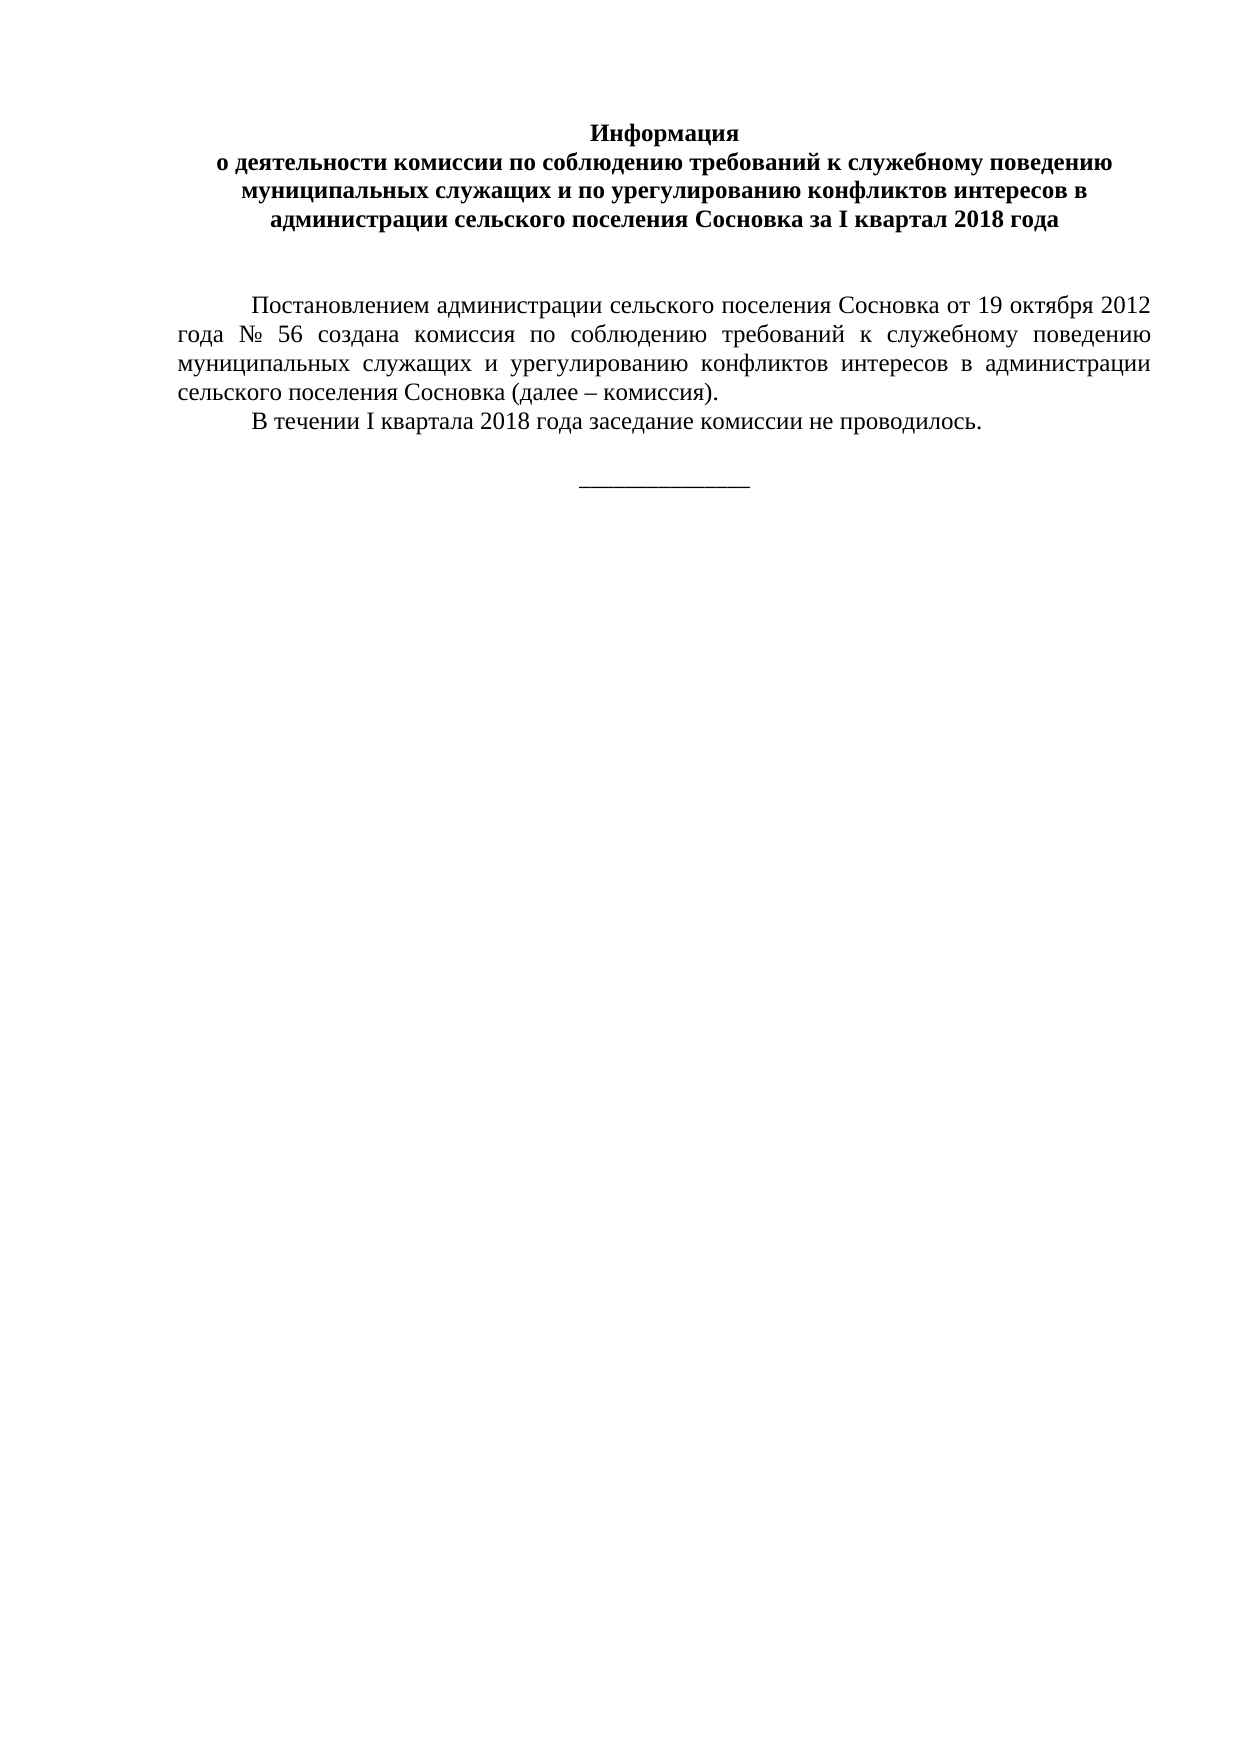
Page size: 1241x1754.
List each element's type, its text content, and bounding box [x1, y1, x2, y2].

text о деятельности комиссии по соблюдению требований к служебному поведению муниципальных служащих и по урегулированию конфликтов интересов в администрации сельского поселения Сосновка за I квартал 2018 года [177, 147, 1152, 233]
text _______________ [177, 463, 1152, 491]
text Информация [177, 118, 1152, 147]
text Постановлением администрации сельского поселения Сосновка от 19 октября 2012 года № 56 создана комиссия по соблюдению требований к служебному поведению муниципальных служащих и урегулированию конфликтов интересов в администрации сельского поселения Сосновка (далее – комиссия). [177, 291, 1152, 406]
text В течении I квартала 2018 года заседание комиссии не проводилось. [177, 406, 1152, 435]
